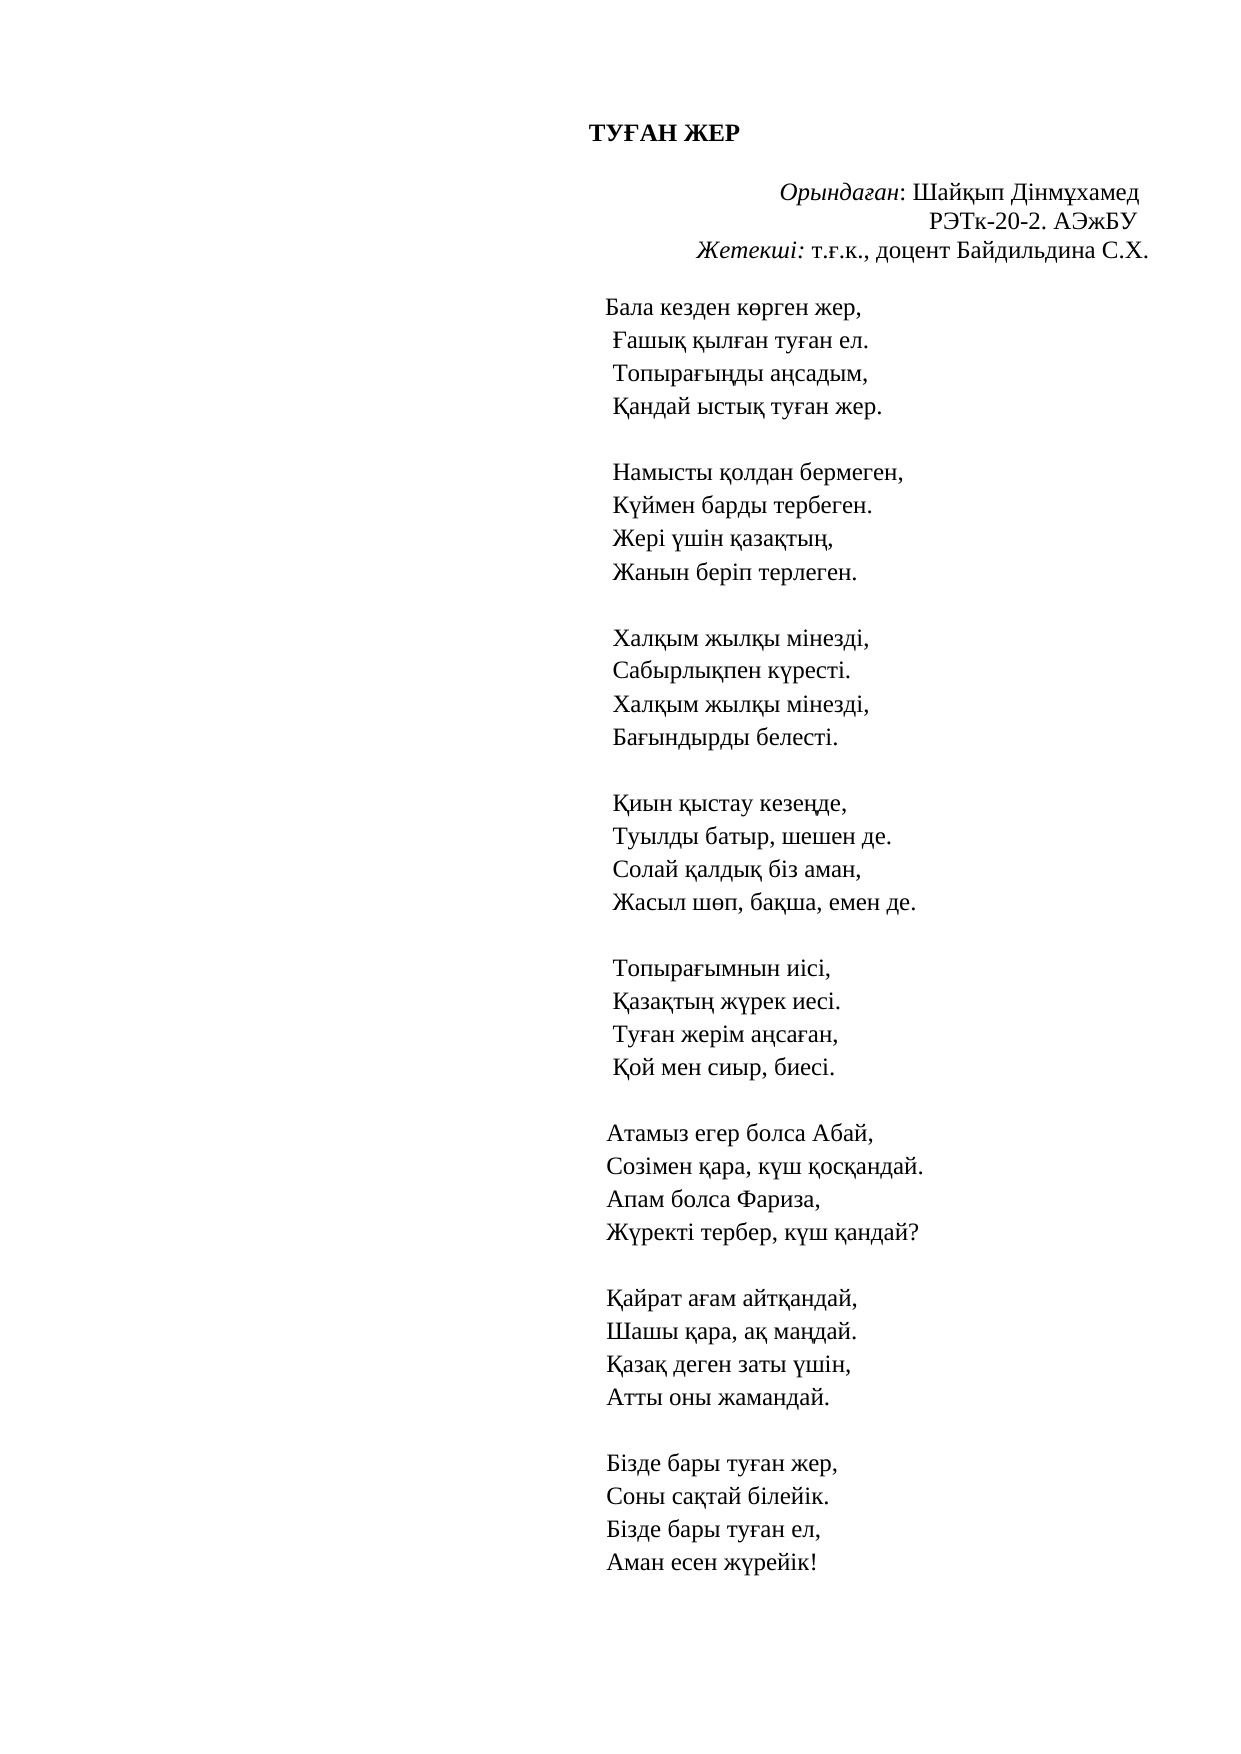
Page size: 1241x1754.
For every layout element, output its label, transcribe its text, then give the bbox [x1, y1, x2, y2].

text Орындаған: Шайқып Дінмұхамед [693, 177, 1152, 206]
text Бала кезден көрген жер, Ғашық қылған туған ел. Топырағыңды аңсадым, Қандай ыстық туған жер. Намысты қолдан бермеген, Күймен барды тербеген. Жері үшін қазақтың, Жанын беріп терлеген. Халқым жылқы мінезді, Сабырлықпен күресті. Халқым жылқы мінезді, Бағындырды белесті. Қиын қыстау кезеңде, Туылды батыр, шешен де. Солай қалдық біз аман, Жасыл шөп, бақша, емен де. Топырағымнын иісі, Қазақтың жүрек иесі. Туған жерім аңсаған, Қой мен сиыр, биесі. Атамыз егер болса Абай, Созімен қара, күш қосқандай. Апам болса Фариза, Жүректі тербер, күш қандай? Қайрат ағам айтқандай, Шашы қара, ақ маңдай. Қазақ деген заты үшін, Атты оны жамандай. Бізде бары туған жер, Соны сақтай білейік. Бізде бары туған ел, Аман есен жүрейік! [325, 292, 1152, 1576]
text РЭТк-20-2. АЭжБУ [177, 206, 1152, 235]
text ТУҒАН ЖЕР [177, 118, 1152, 177]
text Жетекші: т.ғ.к., доцент Байдильдина С.Х. [177, 235, 1152, 292]
